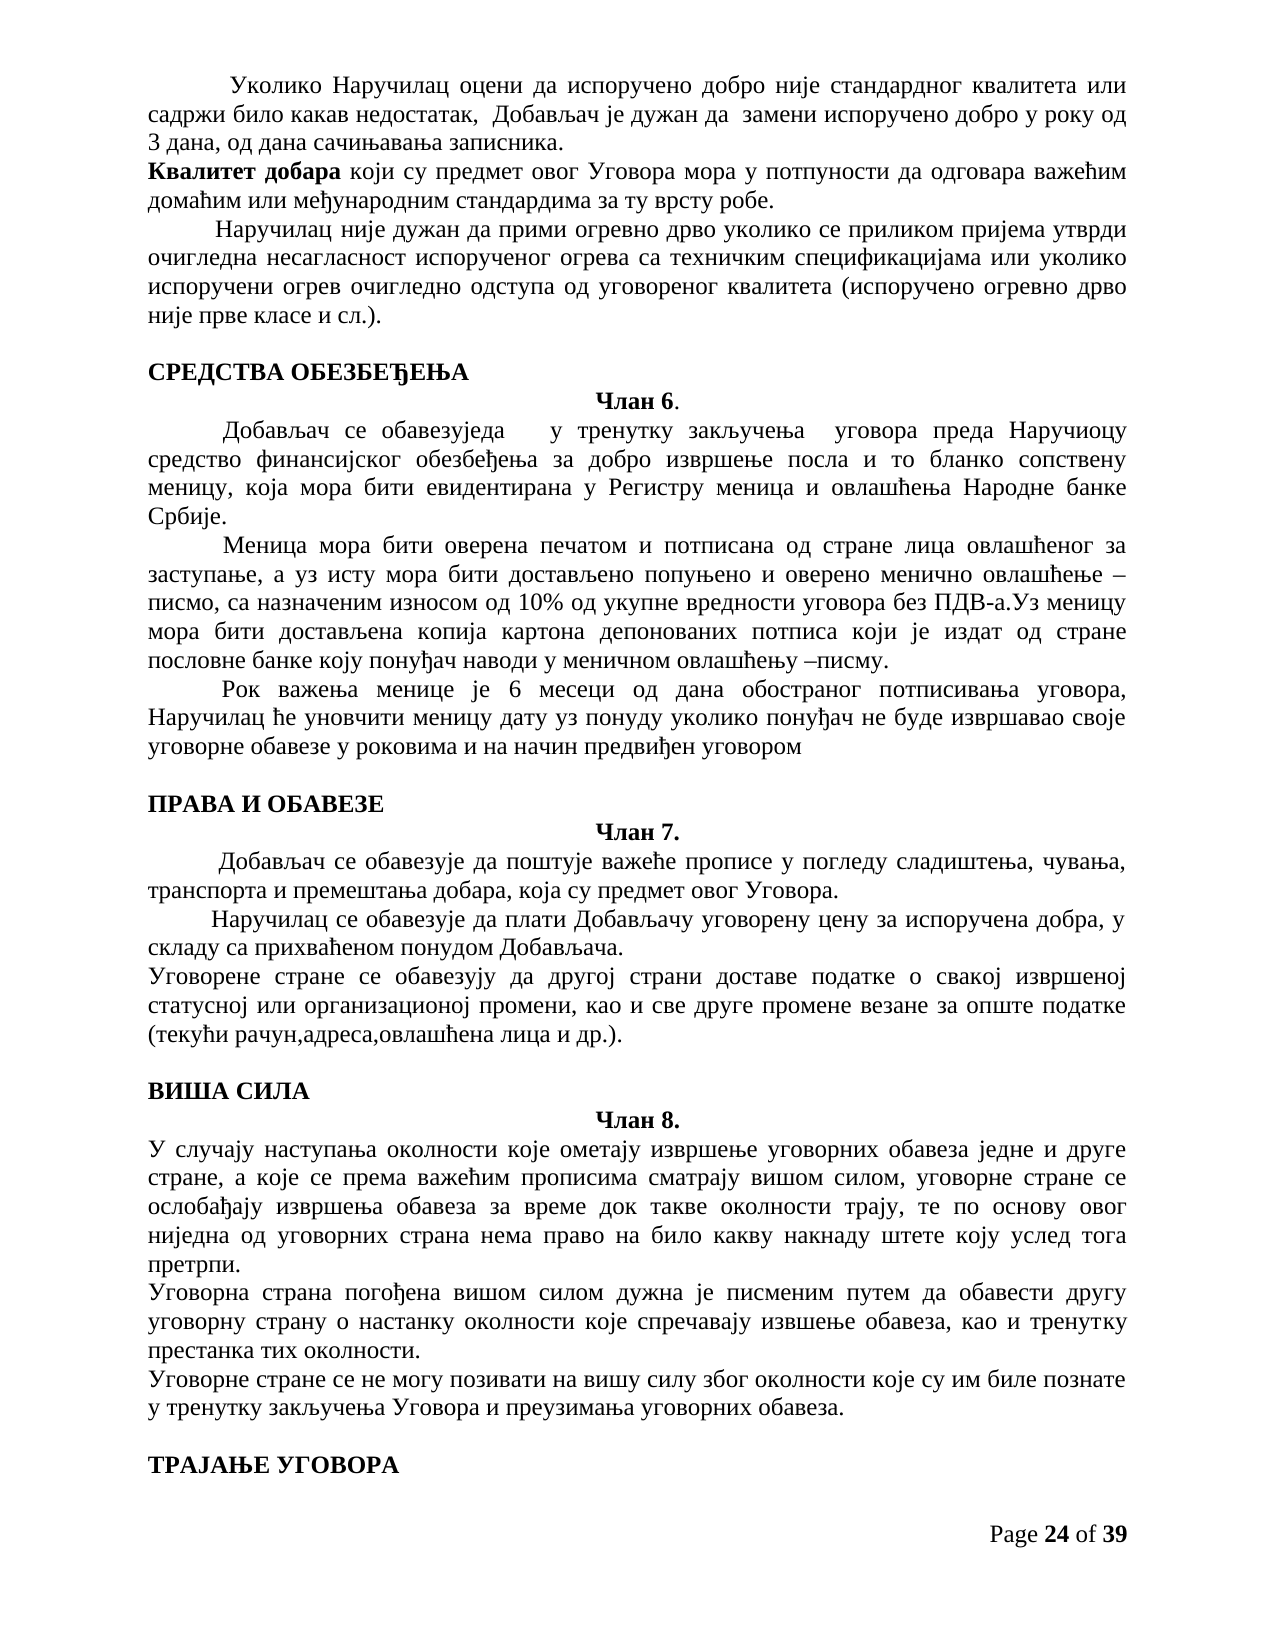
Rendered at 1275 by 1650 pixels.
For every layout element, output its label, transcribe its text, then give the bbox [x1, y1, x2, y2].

text Квалитет добара који су предмет овог Уговора мора у потпуности да одговара важећим домаћим или међународним стандардима за ту врсту робе. [148, 156, 1127, 214]
text ВИША СИЛА [148, 1076, 1127, 1105]
text Меница мора бити оверена печатом и потписана од стране лица овлашћеног за заступање, а уз исту мора бити достављено попуњено и оверено менично овлашћење –писмо, са назначеним износом од 10% од укупне вредности уговора без ПДВ-а.Уз меницу мора бити достављена копија картона депонованих потписа који је издат од стране пословне банке коју понуђач наводи у меничном овлашћењу –писму. [148, 530, 1127, 674]
text Добављач се обавезуједа у тренутку закључења уговора преда Наручиоцу средство финансијског обезбеђења за добро извршење посла и то бланко сопствену меницу, која мора бити евидентирана у Регистру меница и овлашћења Народне банке Србије. [148, 415, 1127, 530]
text Уговорене стране се обавезују да другој страни доставе податке о свакој извршеној статусној или организационој промени, као и све друге промене везане за опште податке (текући рачун,адреса,овлашћена лица и др.). [148, 961, 1127, 1047]
text Члан 8. [148, 1105, 1127, 1134]
text Уговорне стране се не могу позивати на вишу силу због околности које су им биле познате у тренутку закључења Уговора и преузимања уговорних обавеза. [148, 1364, 1127, 1421]
text Уколико Наручилац оцени да испоручено добро није стандардног квалитета или садржи било какав недостатак, Добављач је дужан да замени испоручено добро у року од 3 дана, од дана сачињавања записника. [148, 70, 1127, 156]
text Члан 6. [148, 386, 1127, 415]
text Рок важења менице је 6 месеци од дана обостраног потписивања уговора, Наручилац ће уновчити меницу дату уз понуду уколико понуђач не буде извршавао своје уговорне обавезе у роковима и на начин предвиђен уговором [148, 674, 1127, 760]
text У случају наступања околности које ометају извршење уговорних обавеза једне и друге стране, а које се према важећим прописима сматрају вишом силом, уговорне стране се ослобађају извршења обавеза за време док такве околности трају, те по основу овог ниједна од уговорних страна нема право на било какву накнаду штете коју услед тога претрпи. [148, 1134, 1127, 1277]
text Наручилац се обавезује да плати Добављачу уговорену цену за испоручена добра, у складу са прихваћеном понудом Добављача. [148, 904, 1127, 961]
text Члан 7. [148, 817, 1127, 846]
text Добављач се обавезује да поштује важеће прописе у погледу сладиштења, чувања, транспорта и премештања добара, која су предмет овог Уговора. [148, 846, 1127, 904]
text ПРАВА И ОБАВЕЗЕ [148, 789, 1127, 817]
text СРЕДСТВА ОБЕЗБЕЂЕЊА [148, 357, 1127, 386]
text Уговорна страна погођена вишом силом дужна је писменим путем да обавести другу уговорну страну о настанку околности које спречавају извшење обавеза, као и тренутку престанка тих околности. [148, 1277, 1127, 1364]
text Наручилац није дужан да прими огревно дрво уколико се приликом пријема утврди очигледна несагласност испорученог огрева са техничким спецификацијама или уколико испоручени огрев очигледно одступа од уговореног квалитета (испоручено огревно дрво није прве класе и сл.). [148, 214, 1127, 329]
text ТРАЈАЊЕ УГОВОРА [148, 1450, 1127, 1479]
